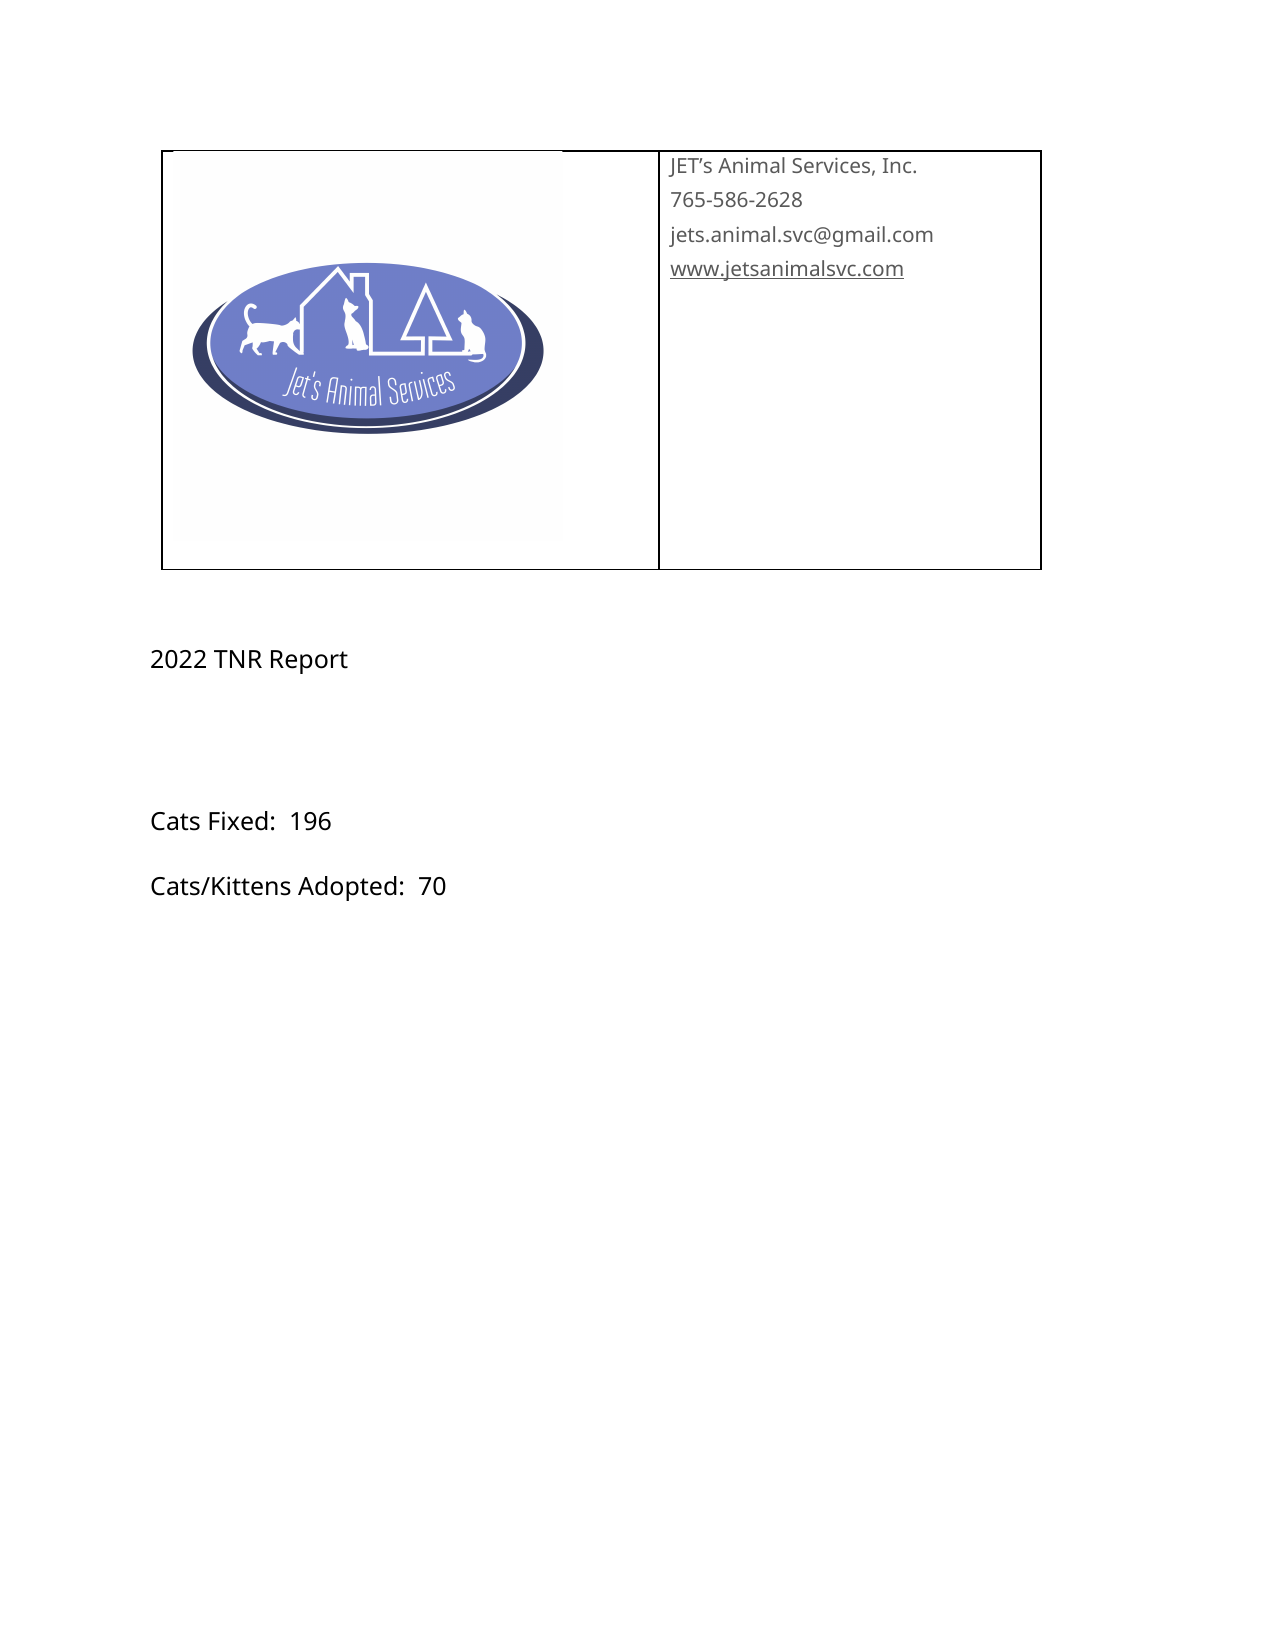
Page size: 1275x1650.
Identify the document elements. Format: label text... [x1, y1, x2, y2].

text 2022 TNR Report [150, 642, 1125, 676]
table_header JET’s Animal Services, Inc. 765-586-2628 jets.animal.svc@gmail.com www.jetsanimalsvc.com [660, 152, 1040, 569]
text Cats/Kittens Adopted: 70 [150, 869, 1125, 903]
text Cats Fixed: 196 [150, 804, 1125, 838]
picture [173, 151, 563, 541]
table_header [163, 152, 658, 569]
